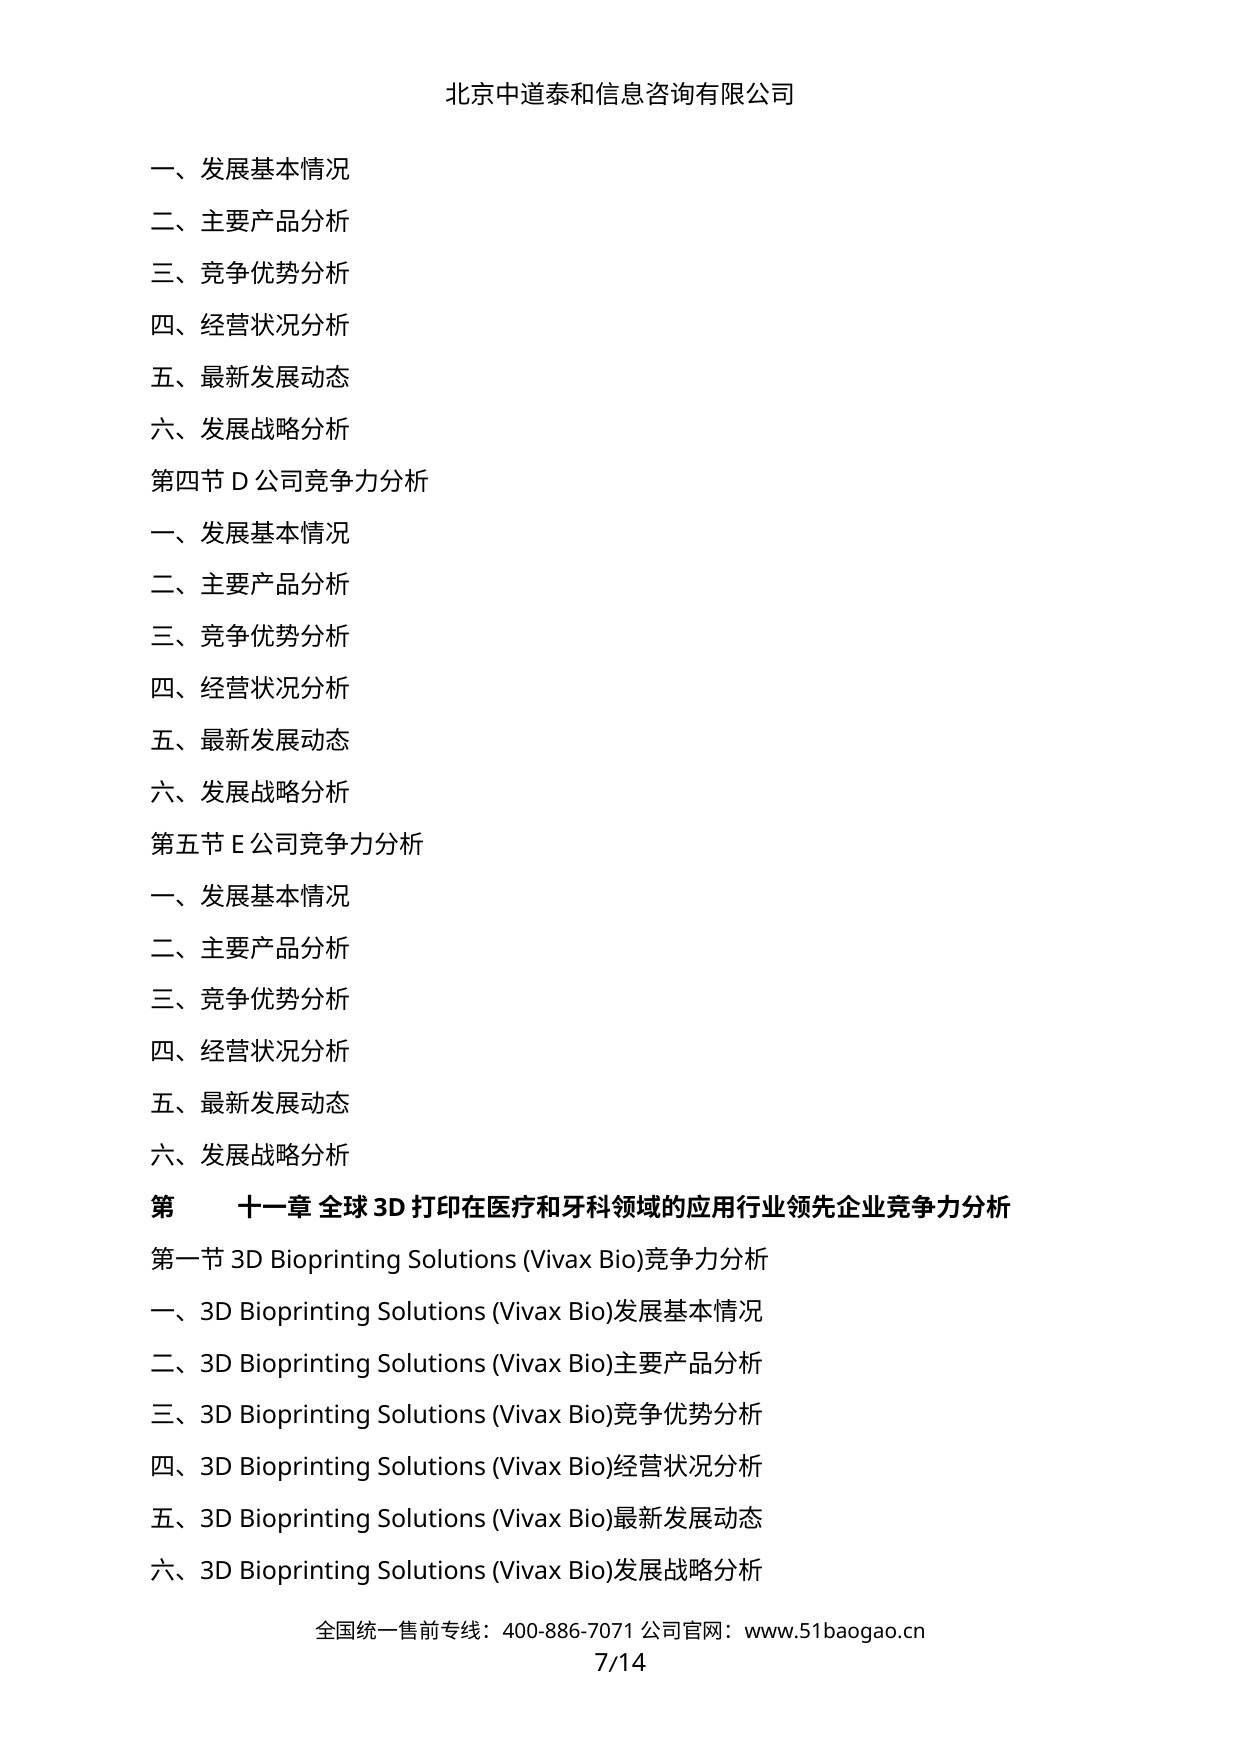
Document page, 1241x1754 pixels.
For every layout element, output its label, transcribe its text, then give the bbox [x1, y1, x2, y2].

text 二、主要产品分析 [150, 928, 1090, 964]
text 四、经营状况分析 [150, 306, 1090, 342]
text 五、最新发展动态 [150, 1084, 1090, 1120]
text 五、3D Bioprinting Solutions (Vivax Bio)最新发展动态 [150, 1499, 1090, 1535]
text 二、3D Bioprinting Solutions (Vivax Bio)主要产品分析 [150, 1343, 1090, 1379]
text 第一节 3D Bioprinting Solutions (Vivax Bio)竞争力分析 [150, 1239, 1090, 1276]
text 三、竞争优势分析 [150, 254, 1090, 290]
text 二、主要产品分析 [150, 565, 1090, 601]
text 四、经营状况分析 [150, 669, 1090, 705]
text 六、发展战略分析 [150, 1136, 1090, 1172]
text 一、发展基本情况 [150, 876, 1090, 912]
text 五、最新发展动态 [150, 721, 1090, 757]
text 四、3D Bioprinting Solutions (Vivax Bio)经营状况分析 [150, 1447, 1090, 1483]
text 五、最新发展动态 [150, 357, 1090, 394]
text 三、3D Bioprinting Solutions (Vivax Bio)竞争优势分析 [150, 1395, 1090, 1431]
text 四、经营状况分析 [150, 1032, 1090, 1068]
text 一、3D Bioprinting Solutions (Vivax Bio)发展基本情况 [150, 1291, 1090, 1327]
text 第四节 D公司竞争力分析 [150, 461, 1090, 497]
text 第 十一章 全球3D打印在医疗和牙科领域的应用行业领先企业竞争力分析 [150, 1187, 1090, 1224]
text 一、发展基本情况 [150, 150, 1090, 186]
text 六、发展战略分析 [150, 772, 1090, 809]
text 三、竞争优势分析 [150, 980, 1090, 1016]
text 六、3D Bioprinting Solutions (Vivax Bio)发展战略分析 [150, 1551, 1090, 1587]
text 六、发展战略分析 [150, 409, 1090, 446]
text 第五节 E公司竞争力分析 [150, 824, 1090, 861]
text 一、发展基本情况 [150, 513, 1090, 549]
text 二、主要产品分析 [150, 202, 1090, 238]
text 三、竞争优势分析 [150, 617, 1090, 653]
